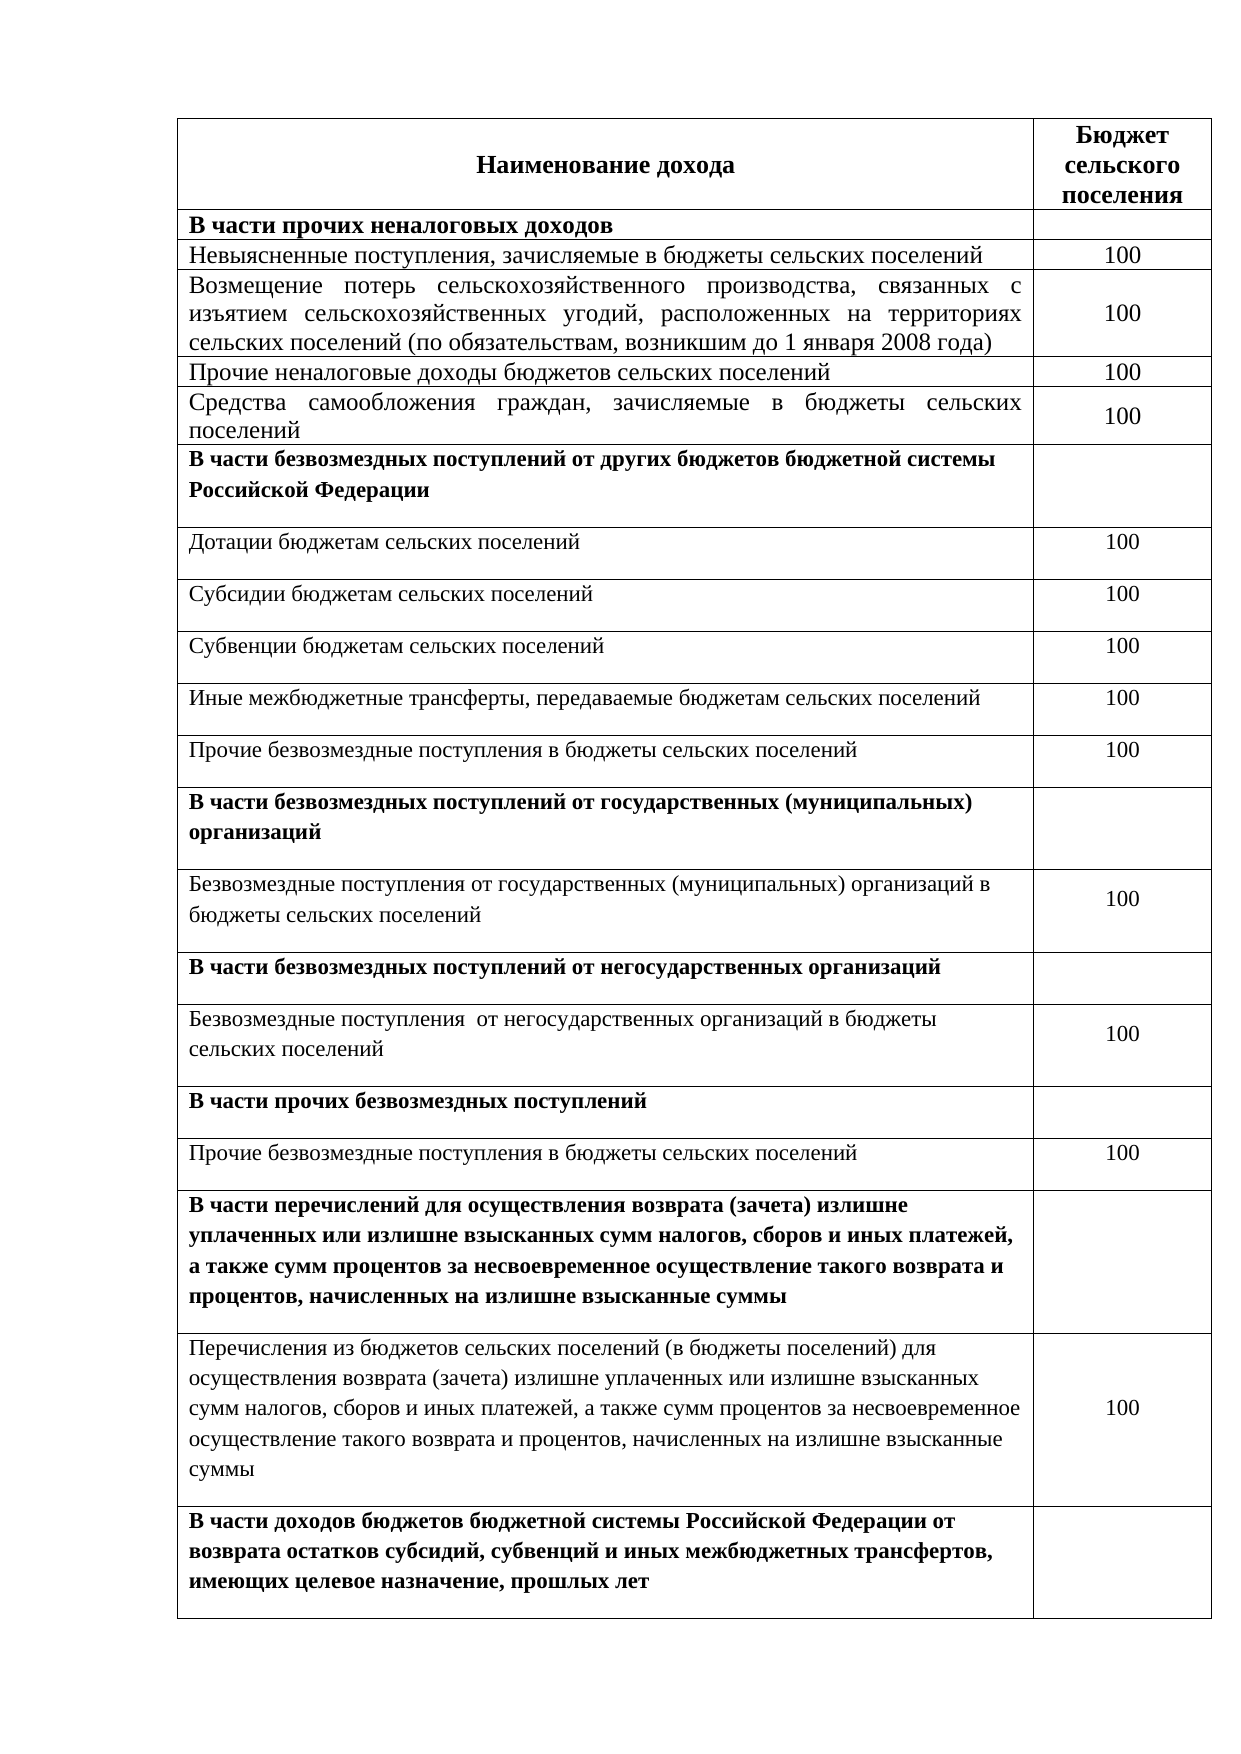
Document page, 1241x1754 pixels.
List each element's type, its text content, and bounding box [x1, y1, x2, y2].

table_cell 100 [1034, 1005, 1211, 1086]
table_cell Перечисления из бюджетов сельских поселений (в бюджеты поселений) для осуществления возврата (зачета) излишне уплаченных или излишне взысканных сумм налогов, сборов и иных платежей, а также сумм процентов за несвоевременное осуществление такого возврата и процентов, начисленных на излишне взысканные суммы [178, 1334, 1033, 1506]
table_cell Возмещение потерь сельскохозяйственного производства, связанных с изъятием сельскохозяйственных угодий, расположенных на территориях сельских поселений (по обязательствам, возникшим до 1 января 2008 года) [178, 270, 1033, 356]
table_cell 100 [1034, 240, 1211, 269]
table_cell Безвозмездные поступления от негосударственных организаций в бюджеты сельских поселений [178, 1005, 1033, 1086]
table_cell 100 [1034, 528, 1211, 579]
table_cell 100 [1034, 632, 1211, 683]
table_cell Невыясненные поступления, зачисляемые в бюджеты сельских поселений [178, 240, 1033, 269]
table_cell 100 [1034, 736, 1211, 787]
table_cell В части безвозмездных поступлений от государственных (муниципальных) организаций [178, 788, 1033, 869]
table_cell В части доходов бюджетов бюджетной системы Российской Федерации от возврата остатков субсидий, субвенций и иных межбюджетных трансфертов, имеющих целевое назначение, прошлых лет [178, 1507, 1033, 1618]
table_cell Средства самообложения граждан, зачисляемые в бюджеты сельских поселений [178, 387, 1033, 444]
table_cell [1034, 1507, 1211, 1618]
table_cell [1034, 788, 1211, 869]
table_cell Прочие неналоговые доходы бюджетов сельских поселений [178, 357, 1033, 386]
table_cell Иные межбюджетные трансферты, передаваемые бюджетам сельских поселений [178, 684, 1033, 735]
table_cell 100 [1034, 387, 1211, 444]
table_cell 100 [1034, 270, 1211, 356]
table_cell В части перечислений для осуществления возврата (зачета) излишне уплаченных или излишне взысканных сумм налогов, сборов и иных платежей, а также сумм процентов за несвоевременное осуществление такого возврата и процентов, начисленных на излишне взысканные суммы [178, 1191, 1033, 1333]
table_cell [1034, 1087, 1211, 1138]
table_cell 100 [1034, 684, 1211, 735]
table_cell Прочие безвозмездные поступления в бюджеты сельских поселений [178, 1139, 1033, 1190]
table_cell Безвозмездные поступления от государственных (муниципальных) организаций в бюджеты сельских поселений [178, 870, 1033, 952]
table_cell В части безвозмездных поступлений от негосударственных организаций [178, 953, 1033, 1004]
table_cell 100 [1034, 580, 1211, 631]
table_cell [1034, 1191, 1211, 1333]
table_cell 100 [1034, 1139, 1211, 1190]
table_cell 100 [1034, 870, 1211, 952]
table_cell Дотации бюджетам сельских поселений [178, 528, 1033, 579]
table_header Бюджет сельского поселения [1034, 119, 1211, 209]
table_cell [1034, 210, 1211, 239]
table_cell В части безвозмездных поступлений от других бюджетов бюджетной системы Российской Федерации [178, 445, 1033, 527]
table_cell Прочие безвозмездные поступления в бюджеты сельских поселений [178, 736, 1033, 787]
table_cell Субсидии бюджетам сельских поселений [178, 580, 1033, 631]
table_cell В части прочих безвозмездных поступлений [178, 1087, 1033, 1138]
table_cell 100 [1034, 357, 1211, 386]
table_cell Субвенции бюджетам сельских поселений [178, 632, 1033, 683]
table_cell В части прочих неналоговых доходов [178, 210, 1033, 239]
table_cell [1034, 953, 1211, 1004]
table_cell [1034, 445, 1211, 527]
table_header Наименование дохода [178, 119, 1033, 209]
table_cell 100 [1034, 1334, 1211, 1506]
